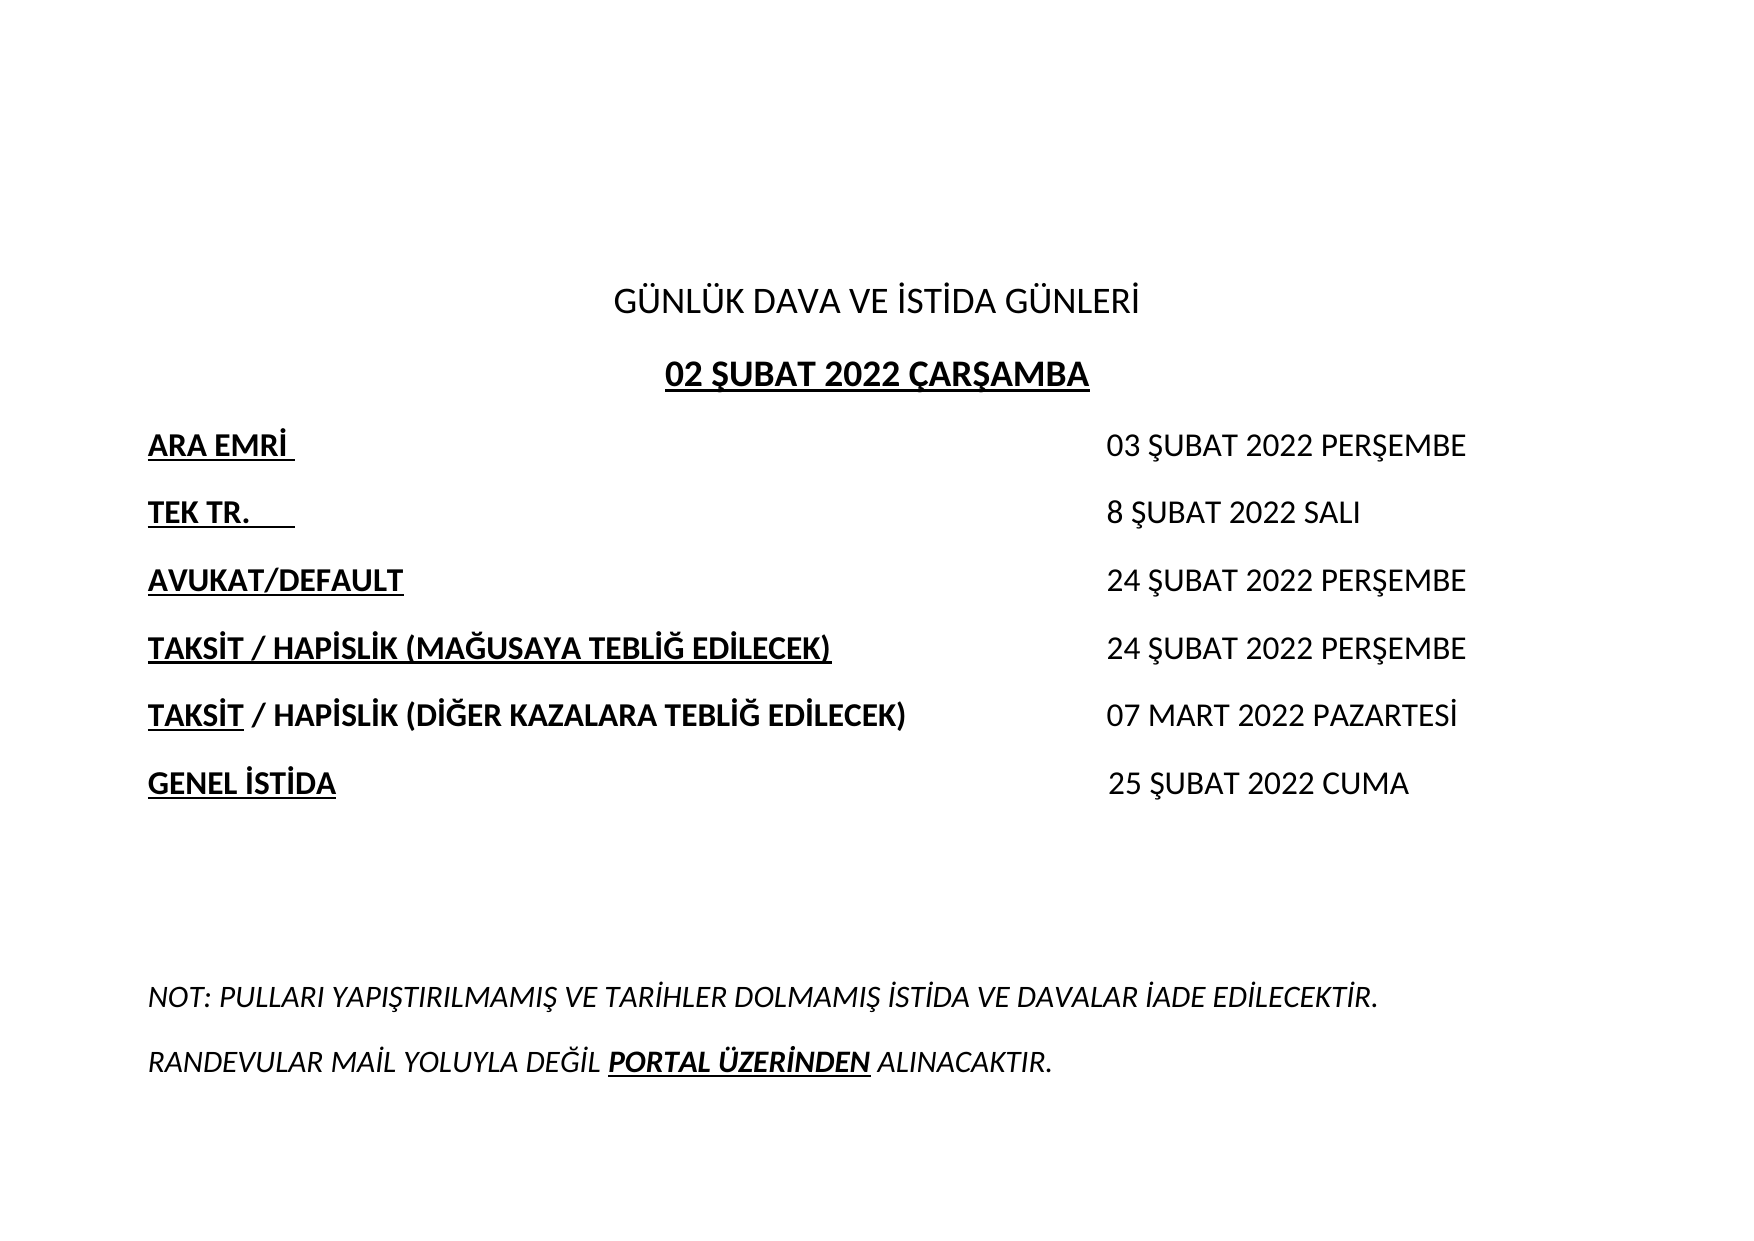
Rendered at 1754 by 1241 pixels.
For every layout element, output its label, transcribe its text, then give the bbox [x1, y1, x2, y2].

text ARA EMRİ 03 ŞUBAT 2022 PERŞEMBE [148, 424, 1606, 465]
text AVUKAT/DEFAULT 24 ŞUBAT 2022 PERŞEMBE [148, 559, 1606, 600]
text GENEL İSTİDA 25 ŞUBAT 2022 CUMA [148, 762, 1606, 803]
text TEK TR. 8 ŞUBAT 2022 SALI [148, 492, 1606, 532]
text GÜNLÜK DAVA VE İSTİDA GÜNLERİ [148, 277, 1606, 323]
text NOT: PULLARI YAPIŞTIRILMAMIŞ VE TARİHLER DOLMAMIŞ İSTİDA VE DAVALAR İADE EDİLECEKTİR. [148, 977, 1606, 1016]
text 02 ŞUBAT 2022 ÇARŞAMBA [148, 350, 1606, 396]
text TAKSİT / HAPİSLİK (MAĞUSAYA TEBLİĞ EDİLECEK) 24 ŞUBAT 2022 PERŞEMBE [148, 627, 1606, 667]
text RANDEVULAR MAİL YOLUYLA DEĞİL PORTAL ÜZERİNDEN ALINACAKTIR. [148, 1042, 1606, 1080]
text TAKSİT / HAPİSLİK (DİĞER KAZALARA TEBLİĞ EDİLECEK) 07 MART 2022 PAZARTESİ [148, 694, 1606, 735]
